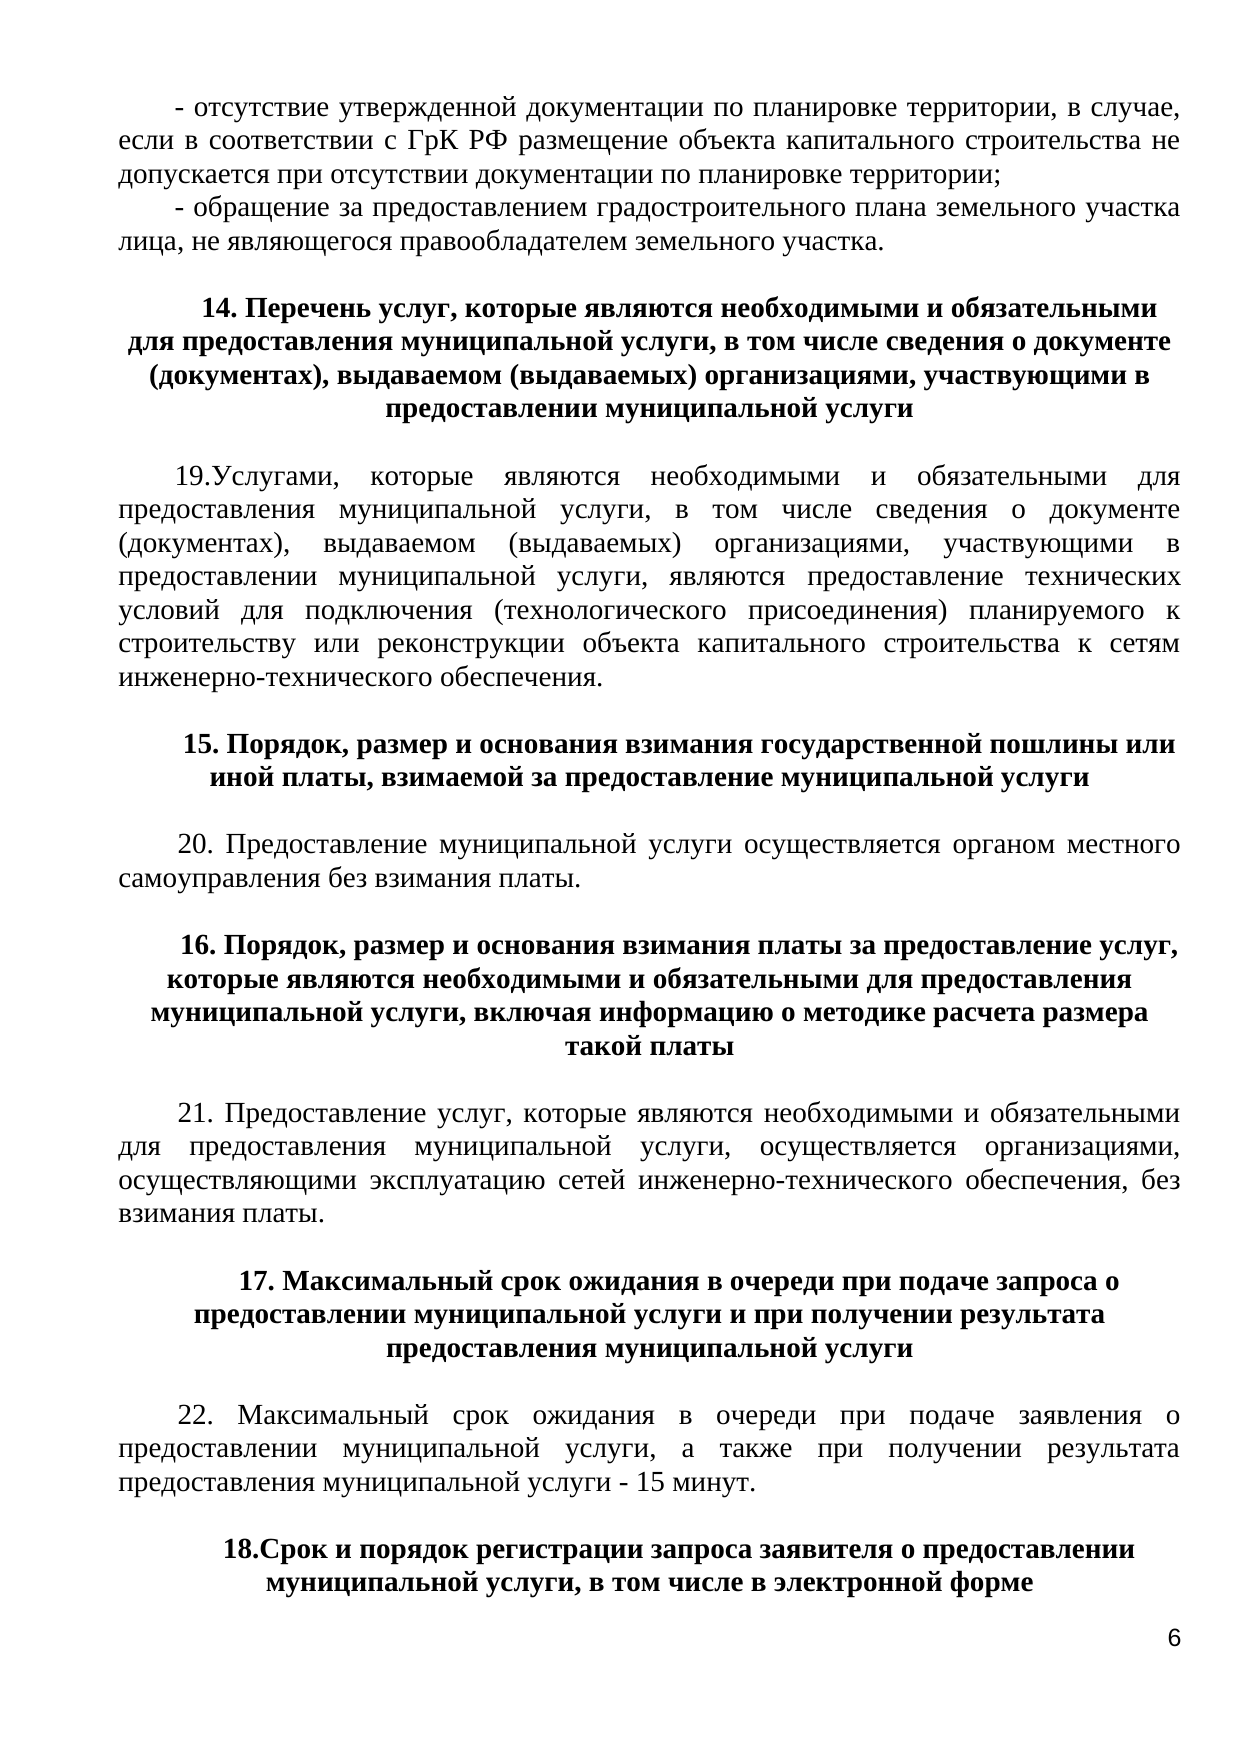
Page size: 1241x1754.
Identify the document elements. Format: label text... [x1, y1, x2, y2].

text 19.Услугами, которые являются необходимыми и обязательными для предоставления муниципальной услуги, в том числе сведения о документе (документах), выдаваемом (выдаваемых) организациями, участвующими в предоставлении муниципальной услуги, являются предоставление технических условий для подключения (технологического присоединения) планируемого к строительству или реконструкции объекта капитального строительства к сетям инженерно-технического обеспечения. [118, 458, 1181, 692]
text - отсутствие утвержденной документации по планировке территории, в случае, если в соответствии с ГрК РФ размещение объекта капитального строительства не допускается при отсутствии документации по планировке территории; [118, 89, 1181, 189]
text 14. Перечень услуг, которые являются необходимыми и обязательными для предоставления муниципальной услуги, в том числе сведения о документе (документах), выдаваемом (выдаваемых) организациями, участвующими в предоставлении муниципальной услуги [118, 290, 1181, 424]
text 16. Порядок, размер и основания взимания платы за предоставление услуг, которые являются необходимыми и обязательными для предоставления муниципальной услуги, включая информацию о методике расчета размера такой платы [118, 927, 1181, 1061]
text - обращение за предоставлением градостроительного плана земельного участка лица, не являющегося правообладателем земельного участка. [118, 189, 1181, 256]
list 22. Максимальный срок ожидания в очереди при подаче заявления о предоставлении муниципальной услуги, а также при получении результата предоставления муниципальной услуги - 15 минут. [118, 1397, 1181, 1497]
text 17. Максимальный срок ожидания в очереди при подаче запроса о предоставлении муниципальной услуги и при получении результата предоставления муниципальной услуги [118, 1263, 1181, 1363]
text 18.Срок и порядок регистрации запроса заявителя о предоставлении муниципальной услуги, в том числе в электронной форме [118, 1531, 1181, 1598]
text 15. Порядок, размер и основания взимания государственной пошлины или иной платы, взимаемой за предоставление муниципальной услуги [118, 726, 1181, 793]
text 21. Предоставление услуг, которые являются необходимыми и обязательными для предоставления муниципальной услуги, осуществляется организациями, осуществляющими эксплуатацию сетей инженерно-технического обеспечения, без взимания платы. [118, 1095, 1181, 1229]
text 20. Предоставление муниципальной услуги осуществляется органом местного самоуправления без взимания платы. [118, 827, 1181, 894]
